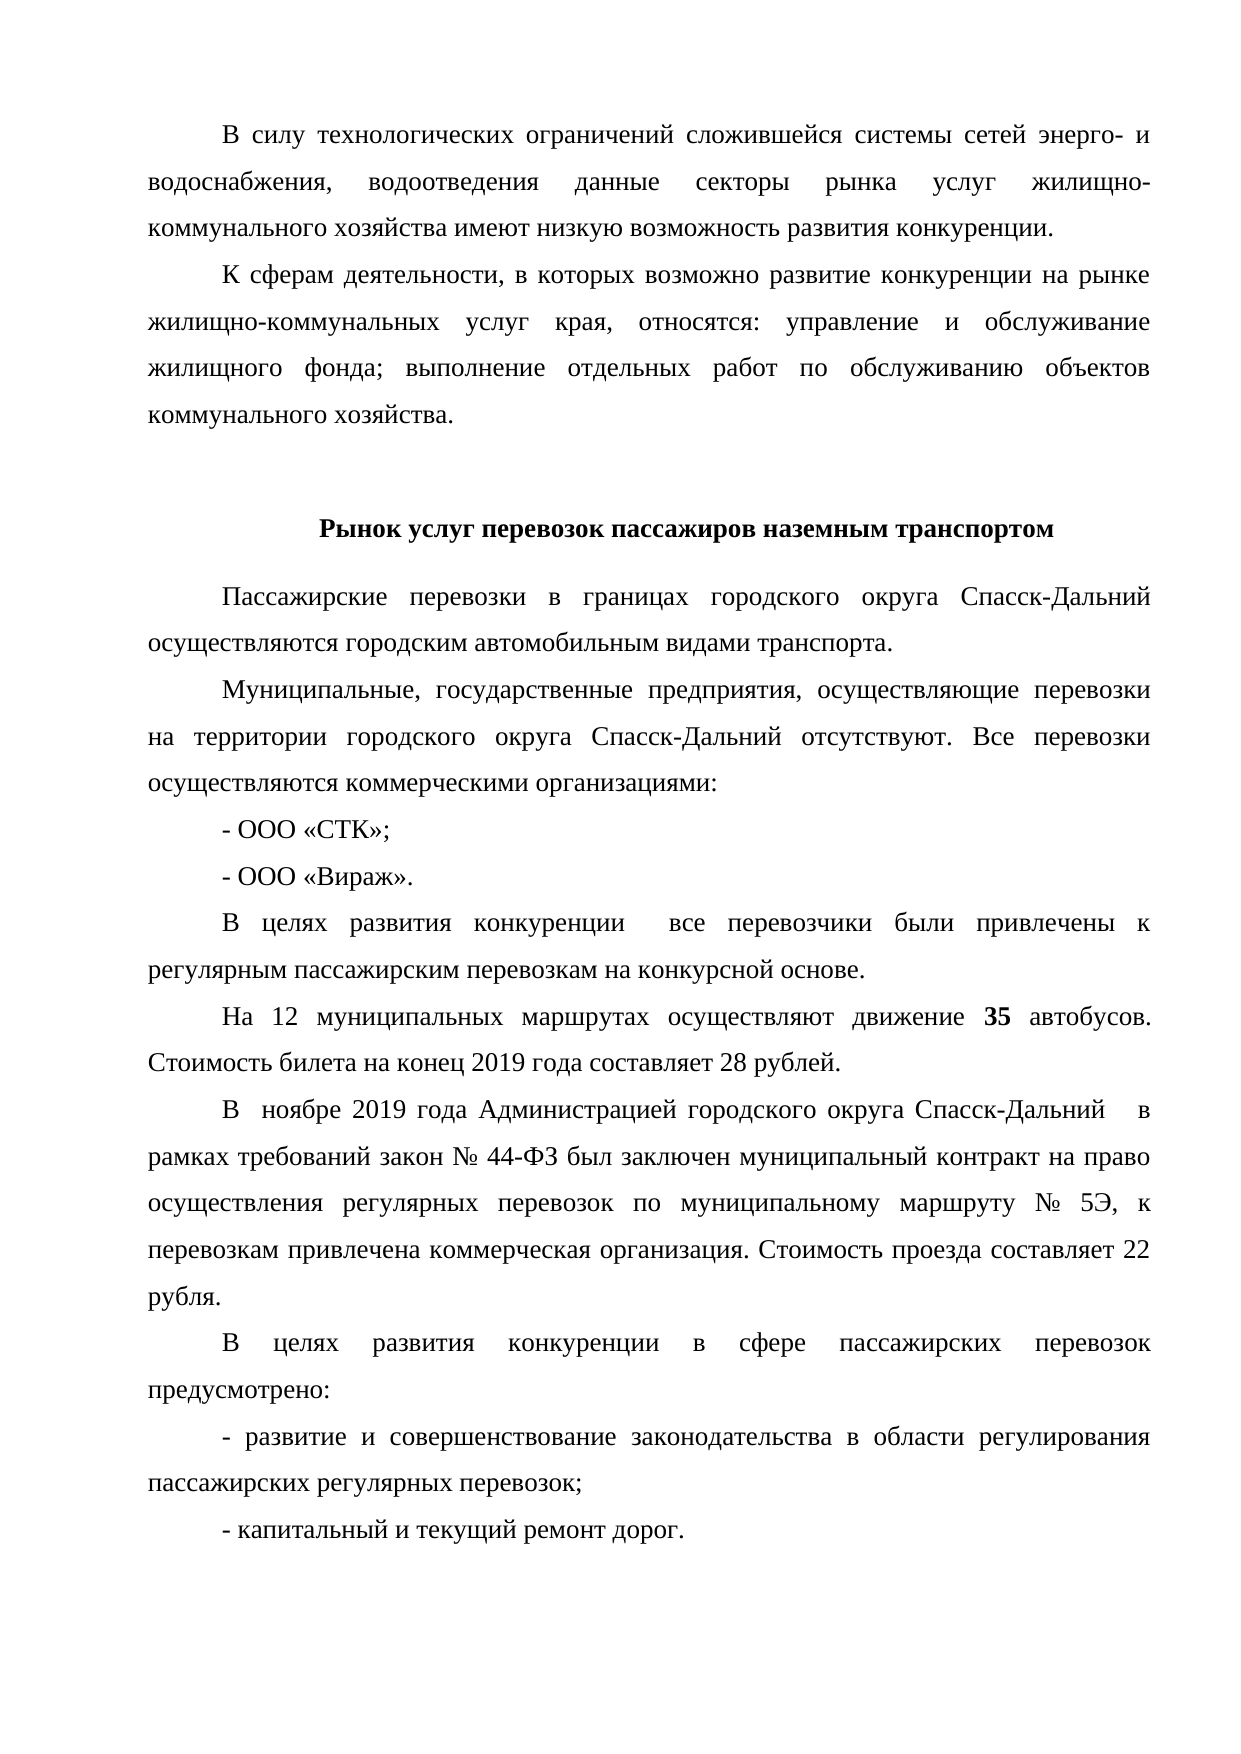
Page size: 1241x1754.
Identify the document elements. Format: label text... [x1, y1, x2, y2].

text В целях развития конкуренции все перевозчики были привлечены к регулярным пассажирским перевозкам на конкурсной основе. [148, 906, 1152, 984]
text В ноябре 2019 года Администрацией городского округа Спасск-Дальний в рамках требований закон № 44-ФЗ был заключен муниципальный контракт на право осуществления регулярных перевозок по муниципальному маршруту № 5Э, к перевозкам привлечена коммерческая организация. Стоимость проезда составляет 22 рубля. [148, 1093, 1152, 1311]
text Пассажирские перевозки в границах городского округа Спасск-Дальний осуществляются городским автомобильным видами транспорта. [148, 580, 1152, 658]
text Муниципальные, государственные предприятия, осуществляющие перевозки на территории городского округа Спасск-Дальний отсутствуют. Все перевозки осуществляются коммерческими организациями: [148, 673, 1152, 798]
text К сферам деятельности, в которых возможно развитие конкуренции на рынке жилищно-коммунальных услуг края, относятся: управление и обслуживание жилищного фонда; выполнение отдельных работ по обслуживанию объектов коммунального хозяйства. [148, 258, 1152, 429]
text - ООО «Вираж». [148, 860, 1152, 891]
text - развитие и совершенствование законодательства в области регулирования пассажирских регулярных перевозок; [148, 1420, 1152, 1498]
text В силу технологических ограничений сложившейся системы сетей энерго- и водоснабжения, водоотведения данные секторы рынка услуг жилищно-коммунального хозяйства имеют низкую возможность развития конкуренции. [148, 118, 1152, 243]
text В целях развития конкуренции в сфере пассажирских перевозок предусмотрено: [148, 1326, 1152, 1404]
text Рынок услуг перевозок пассажиров наземным транспортом [148, 512, 1152, 543]
text На 12 муниципальных маршрутах осуществляют движение 35 автобусов. Стоимость билета на конец 2019 года составляет 28 рублей. [148, 1000, 1152, 1078]
text - капитальный и текущий ремонт дорог. [148, 1513, 1152, 1544]
text - ООО «СТК»; [148, 813, 1152, 844]
